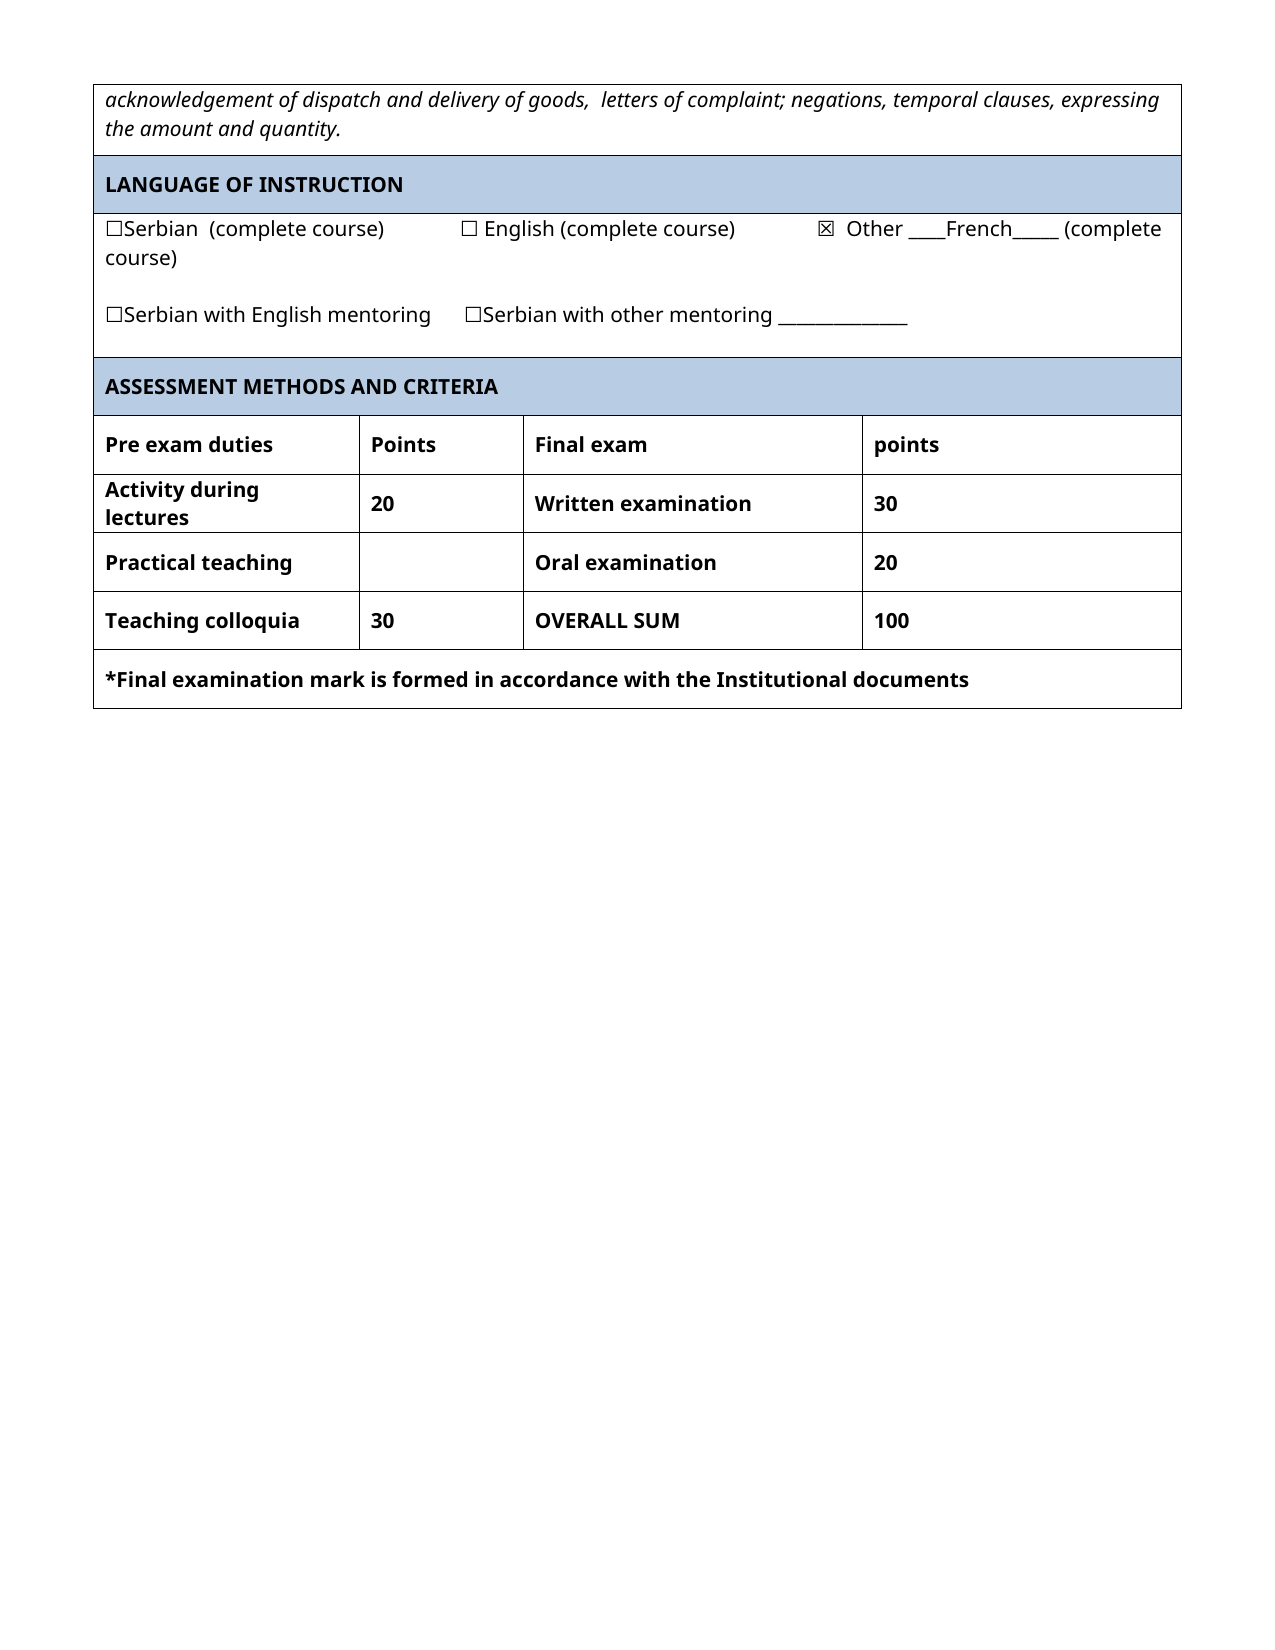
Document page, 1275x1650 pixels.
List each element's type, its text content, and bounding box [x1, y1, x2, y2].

table_cell Oral examination [524, 533, 862, 591]
table_cell *Final examination mark is formed in accordance with the Institutional documents [94, 650, 1181, 708]
table_cell Practical teaching [94, 533, 359, 591]
table_cell Activity during lectures [94, 475, 359, 532]
table_cell ASSESSMENT METHODS AND CRITERIA [94, 358, 1181, 415]
table_cell LANGUAGE OF INSTRUCTION [94, 156, 1181, 213]
table_cell 20 [360, 475, 523, 532]
table_cell OVERALL SUM [524, 592, 862, 649]
table_cell 30 [360, 592, 523, 649]
table_cell [360, 533, 523, 591]
table_cell Serbian (complete course) English (complete course) Other ____French_____ (complete course) Serbian with English mentoring Serbian with other mentoring ______________ [94, 214, 1181, 357]
table_cell 20 [863, 533, 1181, 591]
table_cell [94, 85, 1181, 155]
table_cell Teaching colloquia [94, 592, 359, 649]
table_cell Final exam [524, 416, 862, 474]
table_cell points [863, 416, 1181, 474]
table_cell 100 [863, 592, 1181, 649]
table_cell Points [360, 416, 523, 474]
table_cell Pre exam duties [94, 416, 359, 474]
table_cell 30 [863, 475, 1181, 532]
table_cell Written examination [524, 475, 862, 532]
